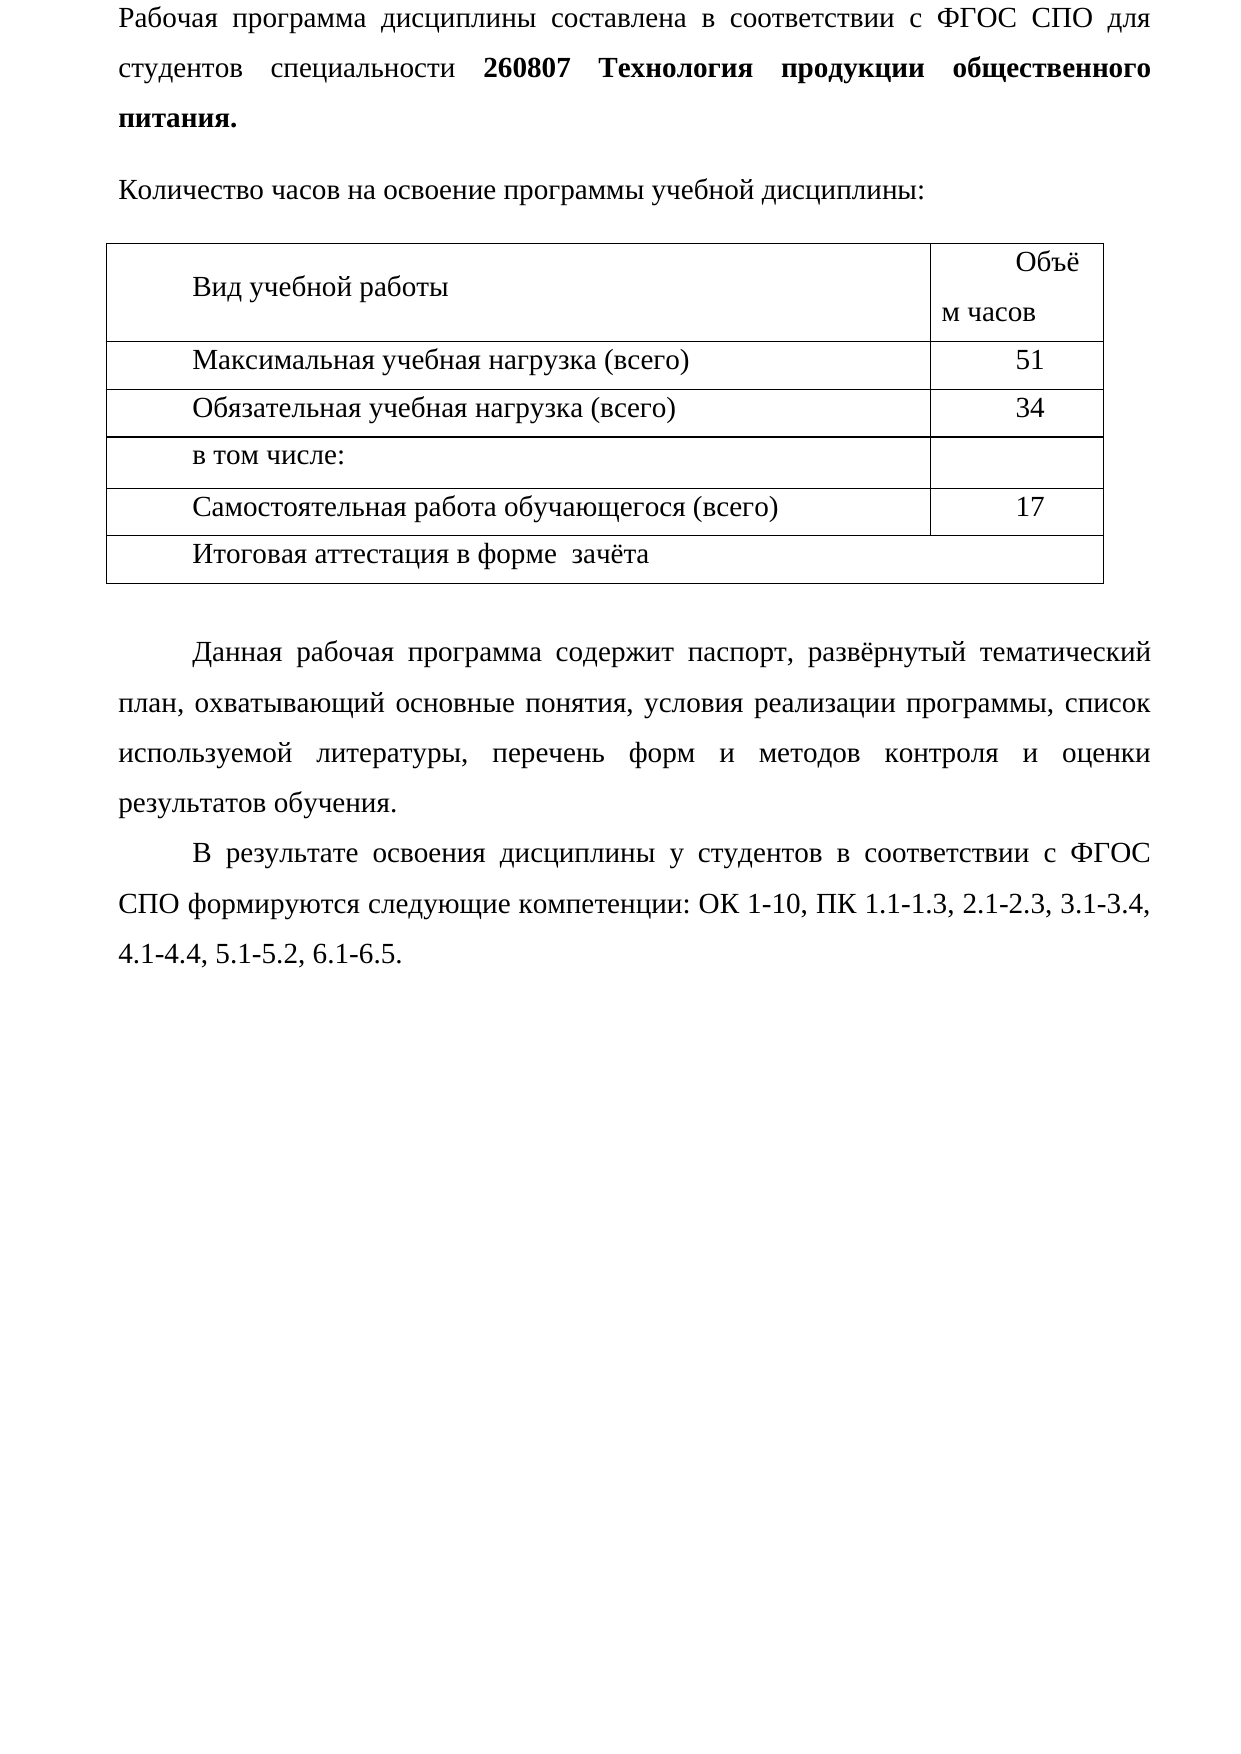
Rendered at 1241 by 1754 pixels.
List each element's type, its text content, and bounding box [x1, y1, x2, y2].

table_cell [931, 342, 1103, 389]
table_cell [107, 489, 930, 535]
text Данная рабочая программа содержит паспорт, развёрнутый тематический план, охватывающий основные понятия, условия реализации программы, список используемой литературы, перечень форм и методов контроля и оценки результатов обучения. [118, 634, 1152, 819]
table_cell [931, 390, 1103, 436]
text Количество часов на освоение программы учебной дисциплины: [118, 172, 1152, 205]
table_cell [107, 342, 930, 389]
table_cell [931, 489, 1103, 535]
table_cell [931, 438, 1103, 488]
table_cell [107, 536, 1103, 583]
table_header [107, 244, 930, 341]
text В результате освоения дисциплины у студентов в соответствии с ФГОС СПО формируются следующие компетенции: ОК 1-10, ПК 1.1-1.3, 2.1-2.3, 3.1-3.4, 4.1-4.4, 5.1-5.2, 6.1-6.5. [118, 836, 1152, 970]
text Рабочая программа дисциплины составлена в соответствии с ФГОС СПО для студентов специальности 260807 Технология продукции общественного питания. [118, 0, 1152, 134]
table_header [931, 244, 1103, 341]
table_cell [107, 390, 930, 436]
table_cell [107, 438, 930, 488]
